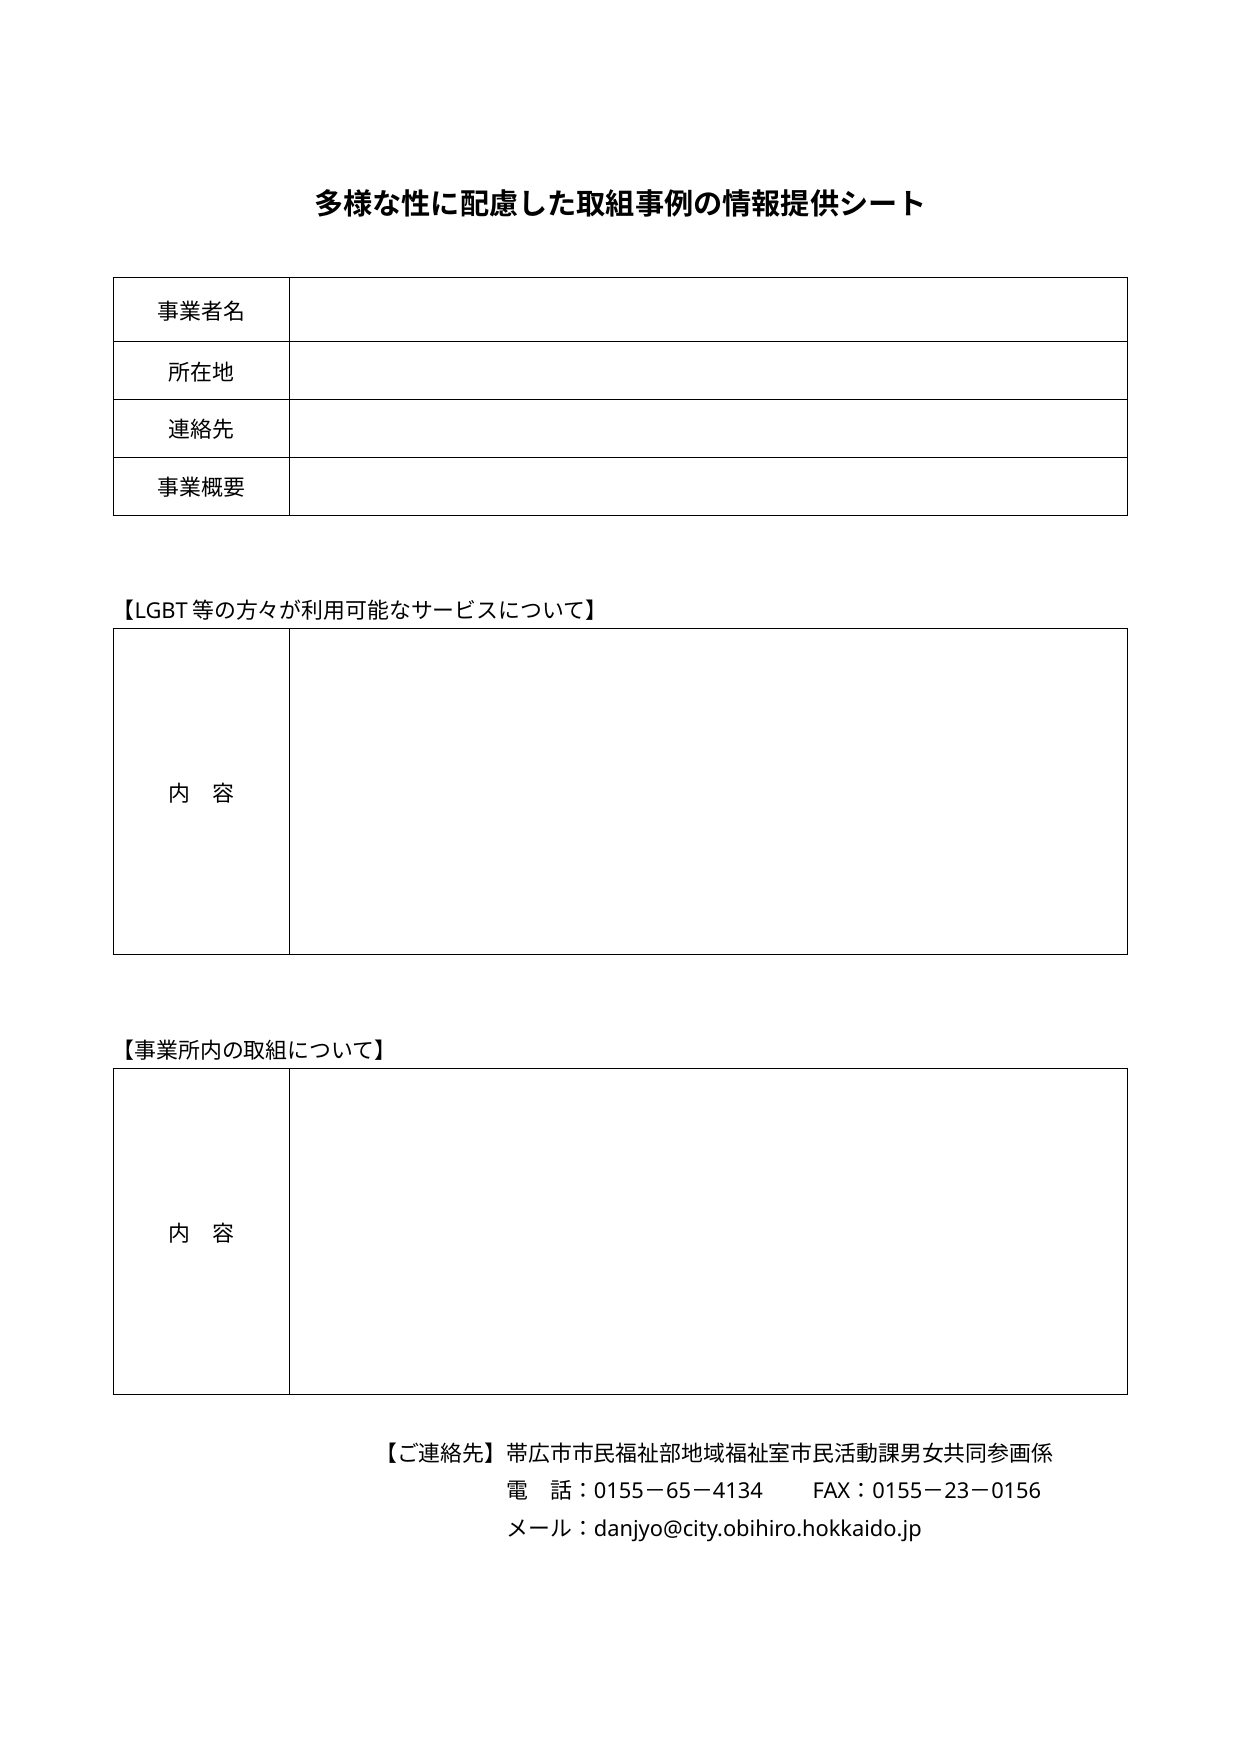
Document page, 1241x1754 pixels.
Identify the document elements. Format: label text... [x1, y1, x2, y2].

text 【事業所内の取組について】 [112, 1030, 1128, 1068]
table_cell 連絡先 [114, 400, 289, 457]
text メール：danjyo@city.obihiro.hokkaido.jp [419, 1508, 1128, 1545]
table_cell [290, 342, 1127, 398]
table_header [290, 629, 1127, 954]
table_cell [290, 458, 1127, 514]
table_header 内 容 [114, 1069, 289, 1394]
table_cell 事業概要 [114, 458, 289, 514]
text 多様な性に配慮した取組事例の情報提供シート [112, 164, 1128, 239]
text 【LGBT等の方々が利用可能なサービスについて】 [112, 591, 1128, 628]
table_header 内 容 [114, 629, 289, 954]
text 電 話：0155－65－4134 FAX：0155－23－0156 [375, 1470, 1128, 1508]
table_cell [290, 400, 1127, 457]
text 【ご連絡先】帯広市市民福祉部地域福祉室市民活動課男女共同参画係 [375, 1433, 1128, 1470]
table_cell 所在地 [114, 342, 289, 398]
table_header [290, 278, 1127, 341]
table_header [290, 1069, 1127, 1394]
table_header 事業者名 [114, 278, 289, 341]
